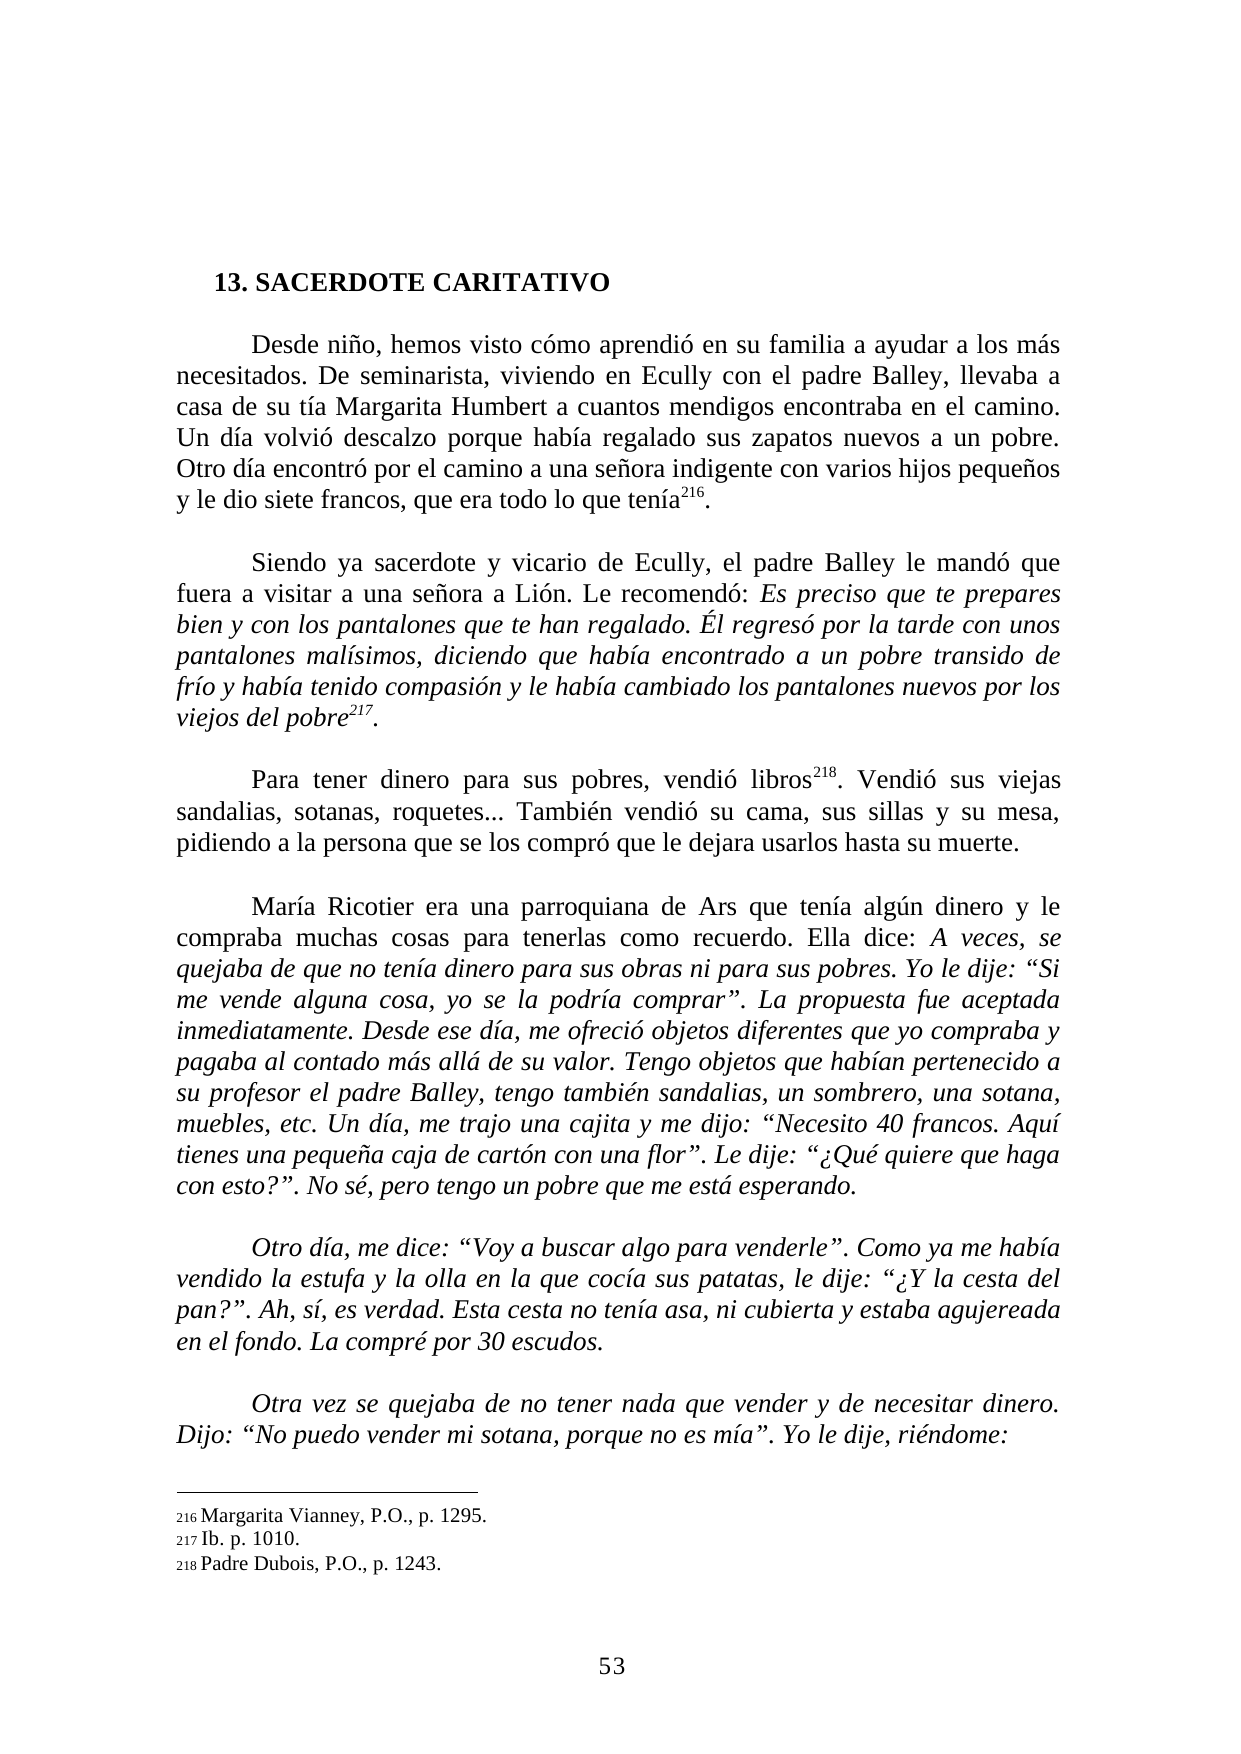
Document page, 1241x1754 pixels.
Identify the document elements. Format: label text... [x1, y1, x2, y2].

text 218 Padre Dubois, P.O., p. 1243. [176, 1550, 1061, 1576]
text María Ricotier era una parroquiana de Ars que tenía algún dinero y le compraba muchas cosas para tenerlas como recuerdo. Ella dice: A veces, se quejaba de que no tenía dinero para sus obras ni para sus pobres. Yo le dije: “Si me vende alguna cosa, yo se la podría comprar”. La propuesta fue aceptada inmediatamente. Desde ese día, me ofreció objetos diferentes que yo compraba y pagaba al contado más allá de su valor. Tengo objetos que habían pertenecido a su profesor el padre Balley, tengo también sandalias, un sombrero, una sotana, muebles, etc. Un día, me trajo una cajita y me dijo: “Necesito 40 francos. Aquí tienes una pequeña caja de cartón con una flor”. Le dije: “¿Qué quiere que haga con esto?”. No sé, pero tengo un pobre que me está esperando. [176, 890, 1061, 1201]
text 216 Margarita Vianney, P.O., p. 1295. [176, 1504, 1061, 1527]
text Desde niño, hemos visto cómo aprendió en su familia a ayudar a los más necesitados. De seminarista, viviendo en Ecully con el padre Balley, llevaba a casa de su tía Margarita Humbert a cuantos mendigos encontraba en el camino. Un día volvió descalzo porque había regalado sus zapatos nuevos a un pobre. Otro día encontró por el camino a una señora indigente con varios hijos pequeños y le dio siete francos, que era todo lo que tenía216. [176, 329, 1061, 514]
text Siendo ya sacerdote y vicario de Ecully, el padre Balley le mandó que fuera a visitar a una señora a Lión. Le recomendó: Es preciso que te prepares bien y con los pantalones que te han regalado. Él regresó por la tarde con unos pantalones malísimos, diciendo que había encontrado a un pobre transido de frío y había tenido compasión y le había cambiado los pantalones nuevos por los viejos del pobre217. [176, 546, 1061, 732]
text Otra vez se quejaba de no tener nada que vender y de necesitar dinero. Dijo: “No puedo vender mi sotana, porque no es mía”. Yo le dije, riéndome: [176, 1388, 1061, 1450]
text 217 Ib. p. 1010. [176, 1527, 1061, 1550]
text 13. SACERDOTE CARITATIVO [214, 267, 1061, 298]
text Otro día, me dice: “Voy a buscar algo para venderle”. Como ya me había vendido la estufa y la olla en la que cocía sus patatas, le dije: “¿Y la cesta del pan?”. Ah, sí, es verdad. Esta cesta no tenía asa, ni cubierta y estaba agujereada en el fondo. La compré por 30 escudos. [176, 1232, 1061, 1356]
text Para tener dinero para sus pobres, vendió libros218. Vendió sus viejas sandalias, sotanas, roquetes... También vendió su cama, sus sillas y su mesa, pidiendo a la persona que se los compró que le dejara usarlos hasta su muerte. [176, 763, 1061, 858]
